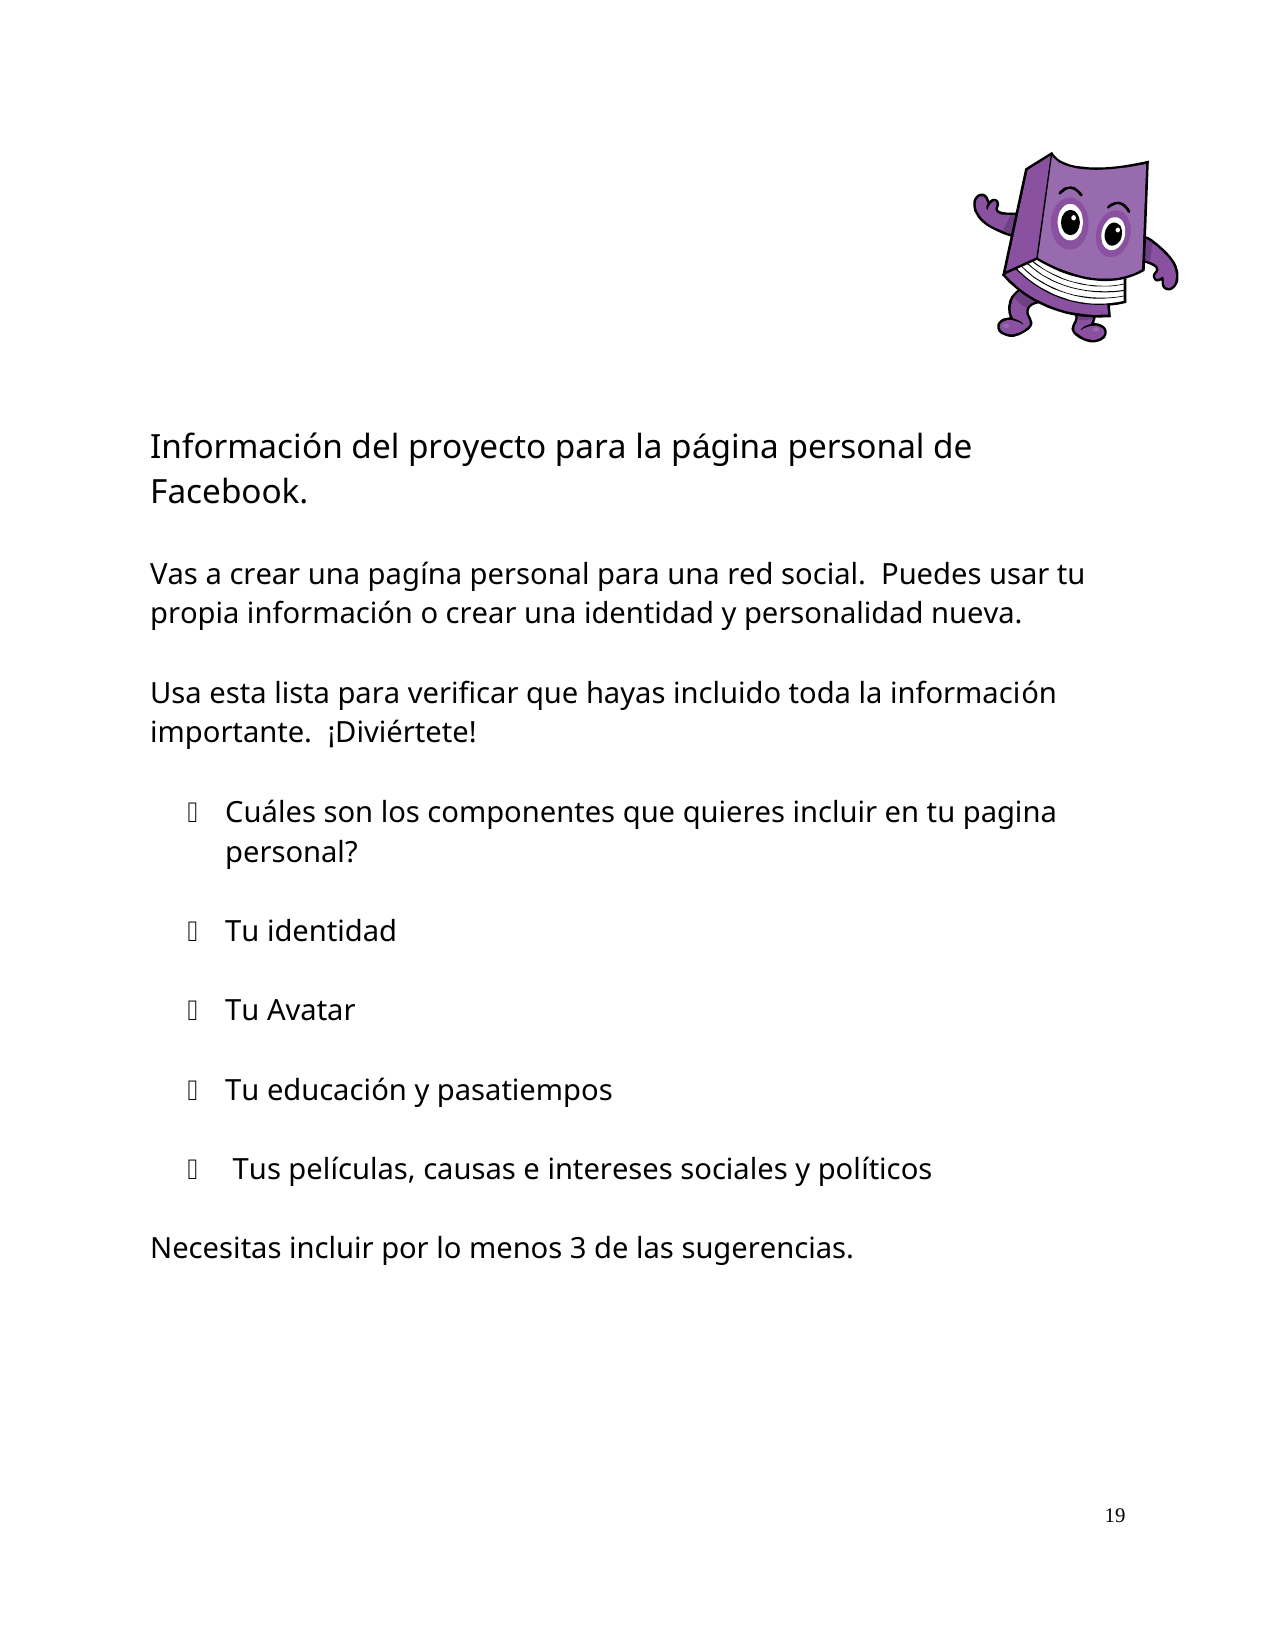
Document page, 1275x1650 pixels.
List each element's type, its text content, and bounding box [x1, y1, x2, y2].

text Necesitas incluir por lo menos 3 de las sugerencias. [150, 1228, 1125, 1267]
list Tu educación y pasatiempos [187, 1069, 1125, 1109]
list Tu identidad [187, 910, 1125, 950]
list Tu Avatar [187, 989, 1125, 1029]
list Cuáles son los componentes que quieres incluir en tu pagina personal? [187, 791, 1125, 871]
text Usa esta lista para verificar que hayas incluido toda la información importante. ¡Diviértete! [150, 672, 1125, 751]
list Tus películas, causas e intereses sociales y políticos [187, 1148, 1125, 1188]
text Vas a crear una pagína personal para una red social. Puedes usar tu propia información o crear una identidad y personalidad nueva. [150, 553, 1125, 632]
text Información del proyecto para la página personal de Facebook. [150, 422, 1125, 513]
